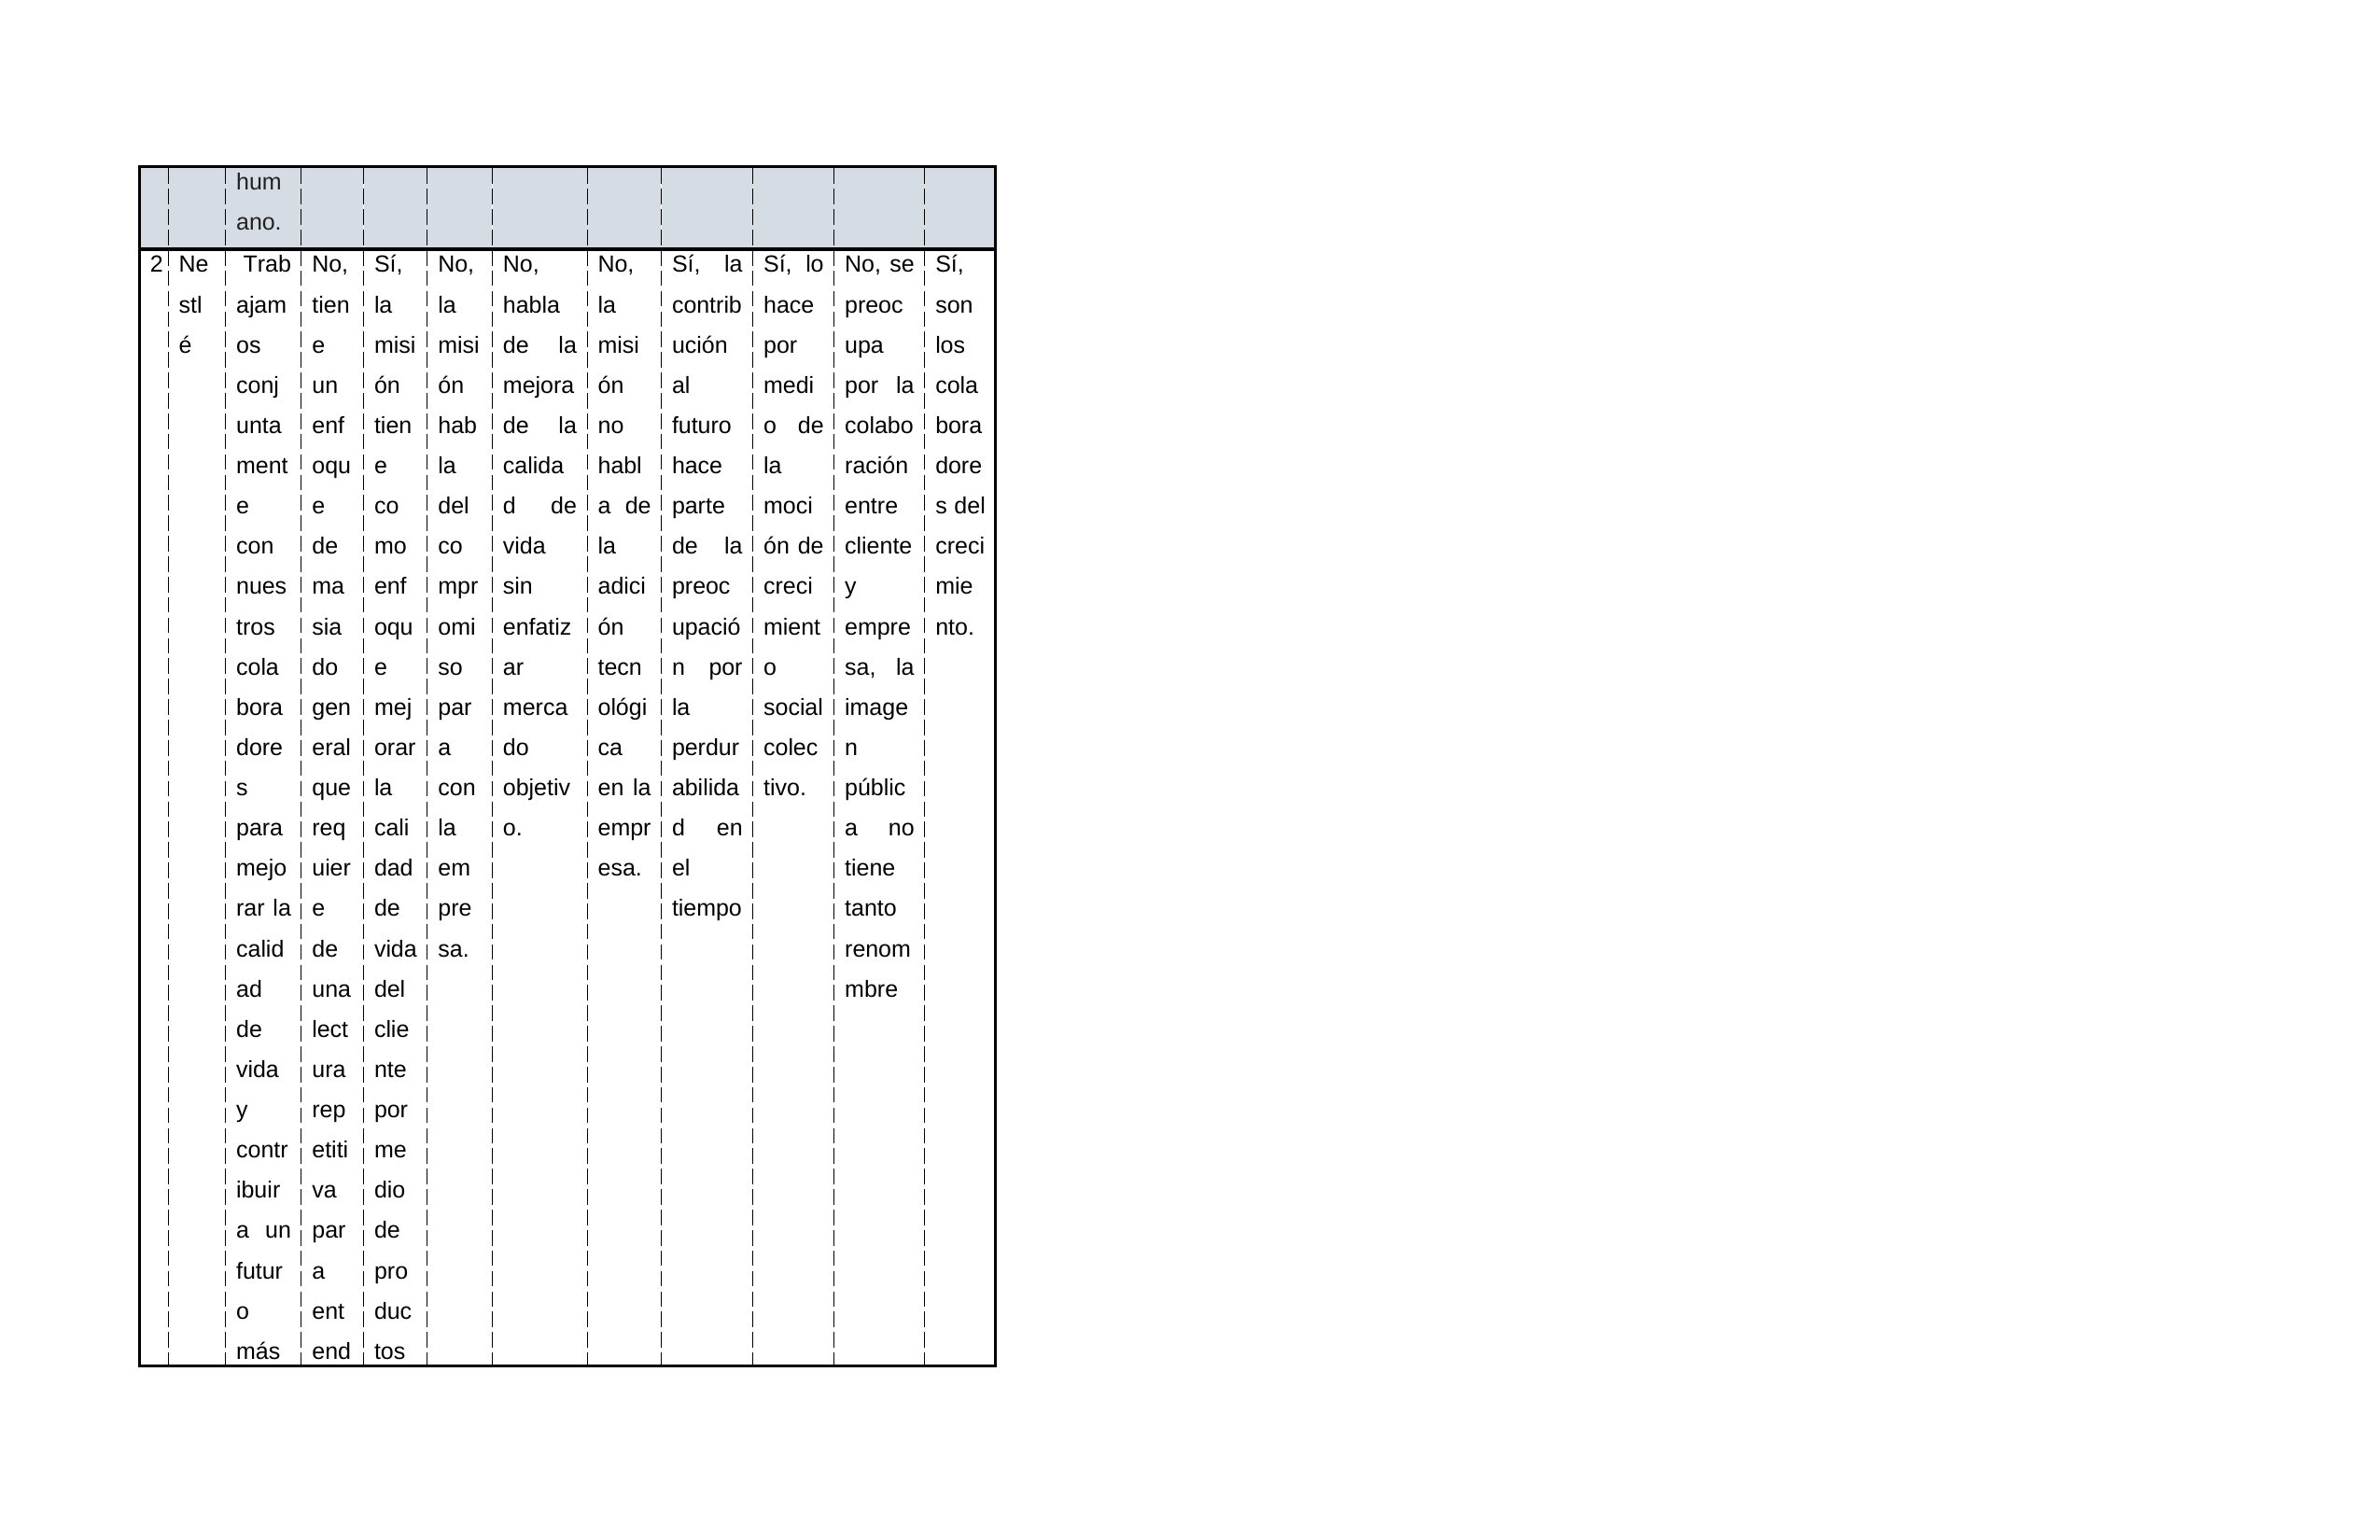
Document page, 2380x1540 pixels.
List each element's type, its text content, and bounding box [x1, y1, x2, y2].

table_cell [301, 168, 363, 247]
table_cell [587, 168, 661, 247]
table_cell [662, 168, 753, 247]
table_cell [493, 251, 587, 1365]
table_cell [301, 251, 363, 1365]
table_cell Nestlé [168, 251, 226, 1365]
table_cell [493, 168, 587, 247]
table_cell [834, 168, 925, 247]
table_cell 2 [141, 251, 168, 1365]
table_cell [925, 251, 994, 1365]
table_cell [427, 251, 492, 1365]
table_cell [753, 168, 834, 247]
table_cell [226, 251, 301, 1365]
table_cell 1 [141, 168, 168, 247]
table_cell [587, 251, 661, 1365]
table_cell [753, 251, 834, 1365]
table_cell Ramo S.A [168, 168, 226, 247]
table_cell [834, 251, 925, 1365]
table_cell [364, 251, 427, 1365]
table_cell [226, 168, 301, 247]
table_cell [925, 168, 994, 247]
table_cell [364, 168, 427, 247]
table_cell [662, 251, 753, 1365]
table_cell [427, 168, 492, 247]
